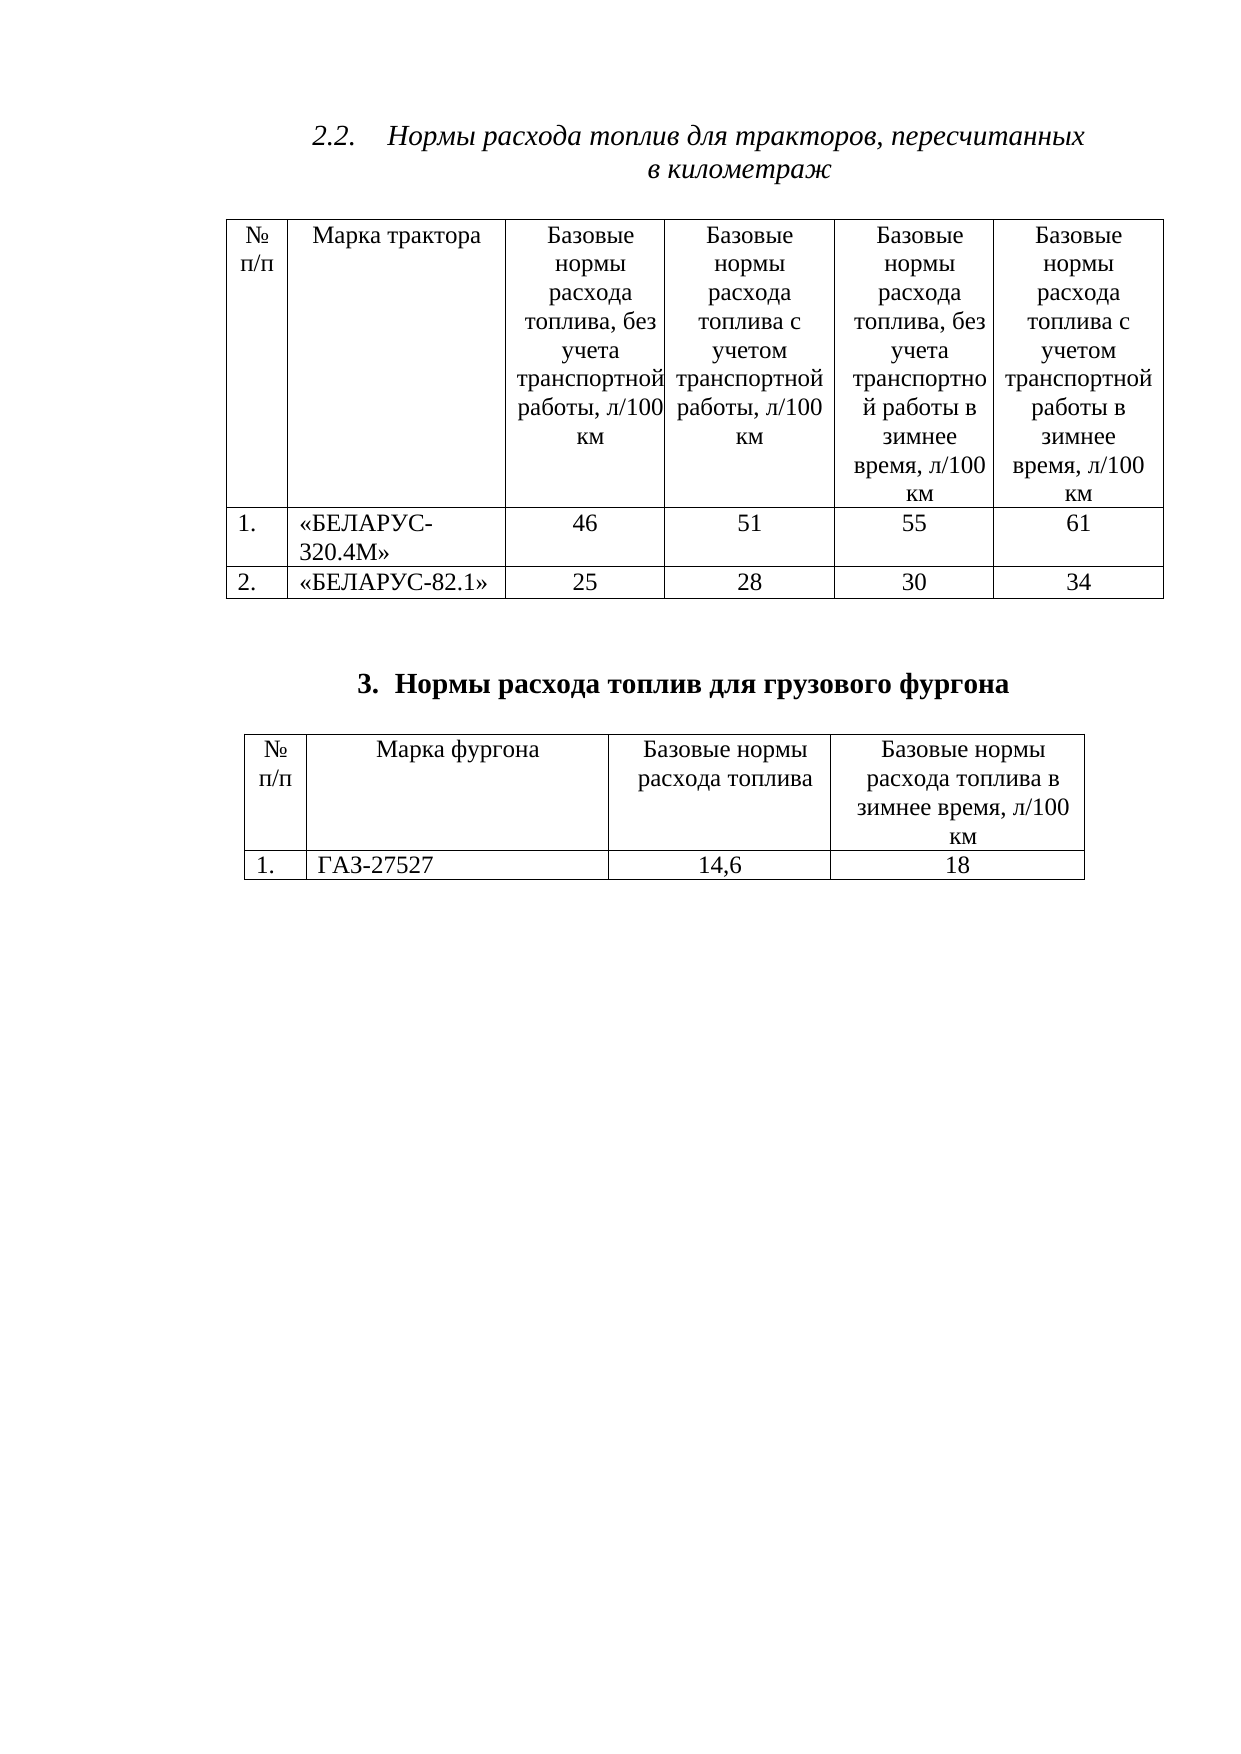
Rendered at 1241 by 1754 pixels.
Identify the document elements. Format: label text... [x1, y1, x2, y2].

table_cell «БЕЛАРУС-82.1» [288, 567, 505, 598]
list Нормы расхода топлив для тракторов, пересчитанных в километраж [237, 118, 1167, 185]
table_cell 51 [665, 508, 834, 566]
table_header Базовые нормы расхода топлива в зимнее время, л/100 км [831, 735, 1084, 849]
table_header № п/п [245, 735, 306, 849]
table_cell 61 [994, 508, 1163, 566]
table_cell 1. [227, 508, 287, 566]
table_cell 28 [665, 567, 834, 598]
table_header № п/п [227, 220, 287, 507]
table_cell 30 [835, 567, 993, 598]
table_cell ГАЗ-27527 [307, 851, 608, 879]
table_header Марка трактора [288, 220, 505, 507]
table_cell 34 [994, 567, 1163, 598]
table_header Базовые нормы расхода топлива [609, 735, 830, 849]
list Нормы расхода топлив для грузового фургона [200, 666, 1167, 700]
table_header Базовые нормы расхода топлива с учетом транспортной работы в зимнее время, л/100 км [994, 220, 1163, 507]
table_header Базовые нормы расхода топлива с учетом транспортной работы, л/100 км [665, 220, 834, 507]
table_cell 18 [831, 851, 1084, 879]
table_cell 1. [245, 851, 306, 879]
table_cell «БЕЛАРУС-320.4М» [288, 508, 505, 566]
table_cell 46 [506, 508, 664, 566]
table_header Базовые нормы расхода топлива, без учета транспортной работы в зимнее время, л/100 км [835, 220, 993, 507]
table_header Базовые нормы расхода топлива, без учета транспортной работы, л/100 км [506, 220, 664, 507]
table_header Марка фургона [307, 735, 608, 849]
table_cell 14,6 [609, 851, 830, 879]
table_cell 2. [227, 567, 287, 598]
table_cell 25 [506, 567, 664, 598]
table_cell 55 [835, 508, 993, 566]
